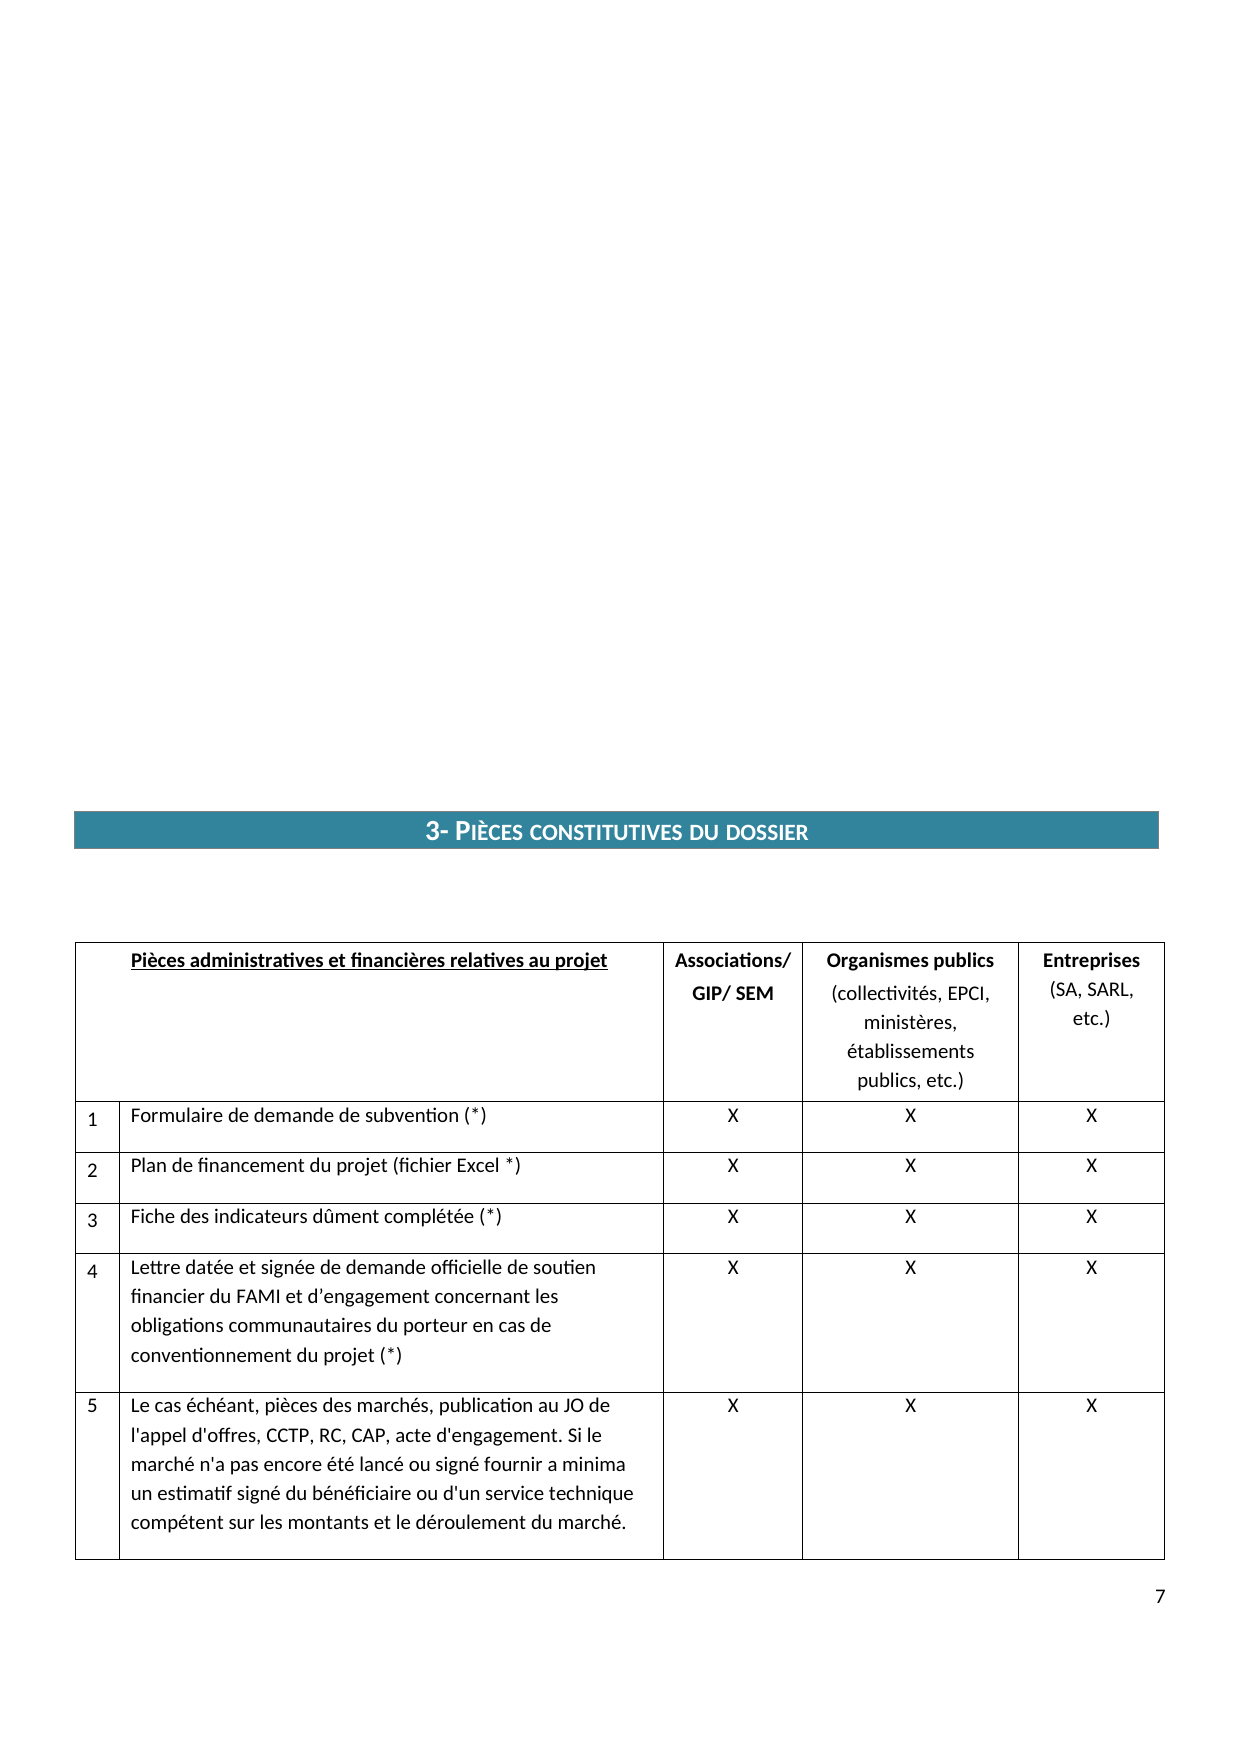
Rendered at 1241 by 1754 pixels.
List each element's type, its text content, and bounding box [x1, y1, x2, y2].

table_cell Formulaire de demande de subvention (*) [120, 1102, 663, 1152]
table_cell X [664, 1393, 802, 1559]
table_cell X [1019, 1393, 1164, 1559]
table_cell X [803, 1102, 1018, 1152]
table_cell X [803, 1254, 1018, 1392]
table_cell X [1019, 1102, 1164, 1152]
table_cell Lettre datée et signée de demande officielle de soutien financier du FAMI et d’engagement concernant les obligations communautaires du porteur en cas de conventionnement du projet (*) [120, 1254, 663, 1392]
table_cell X [664, 1102, 802, 1152]
table_cell Plan de financement du projet (fichier Excel *) [120, 1153, 663, 1202]
table_cell X [1019, 1204, 1164, 1253]
table_cell X [1019, 1153, 1164, 1202]
table_cell X [803, 1153, 1018, 1202]
table_cell 2 [76, 1153, 119, 1202]
table_cell 1 [76, 1102, 119, 1152]
table_header Associations/ GIP/ SEM [664, 943, 802, 1101]
table_cell X [664, 1254, 802, 1392]
table_header Pièces administratives et financières relatives au projet [76, 943, 663, 1101]
table_cell X [803, 1204, 1018, 1253]
text 3- Pièces constitutives du dossier [75, 812, 1158, 848]
table_cell X [1019, 1254, 1164, 1392]
table_cell 3 [76, 1204, 119, 1253]
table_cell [120, 1393, 663, 1559]
table_cell Fiche des indicateurs dûment complétée (*) [120, 1204, 663, 1253]
table_cell 4 [76, 1254, 119, 1392]
table_header Entreprises (SA, SARL, etc.) [1019, 943, 1164, 1101]
table_cell X [803, 1393, 1018, 1559]
table_cell X [664, 1153, 802, 1202]
table_cell X [664, 1204, 802, 1253]
table_cell 5 [76, 1393, 119, 1559]
table_header Organismes publics (collectivités, EPCI, ministères, établissements publics, etc.) [803, 943, 1018, 1101]
